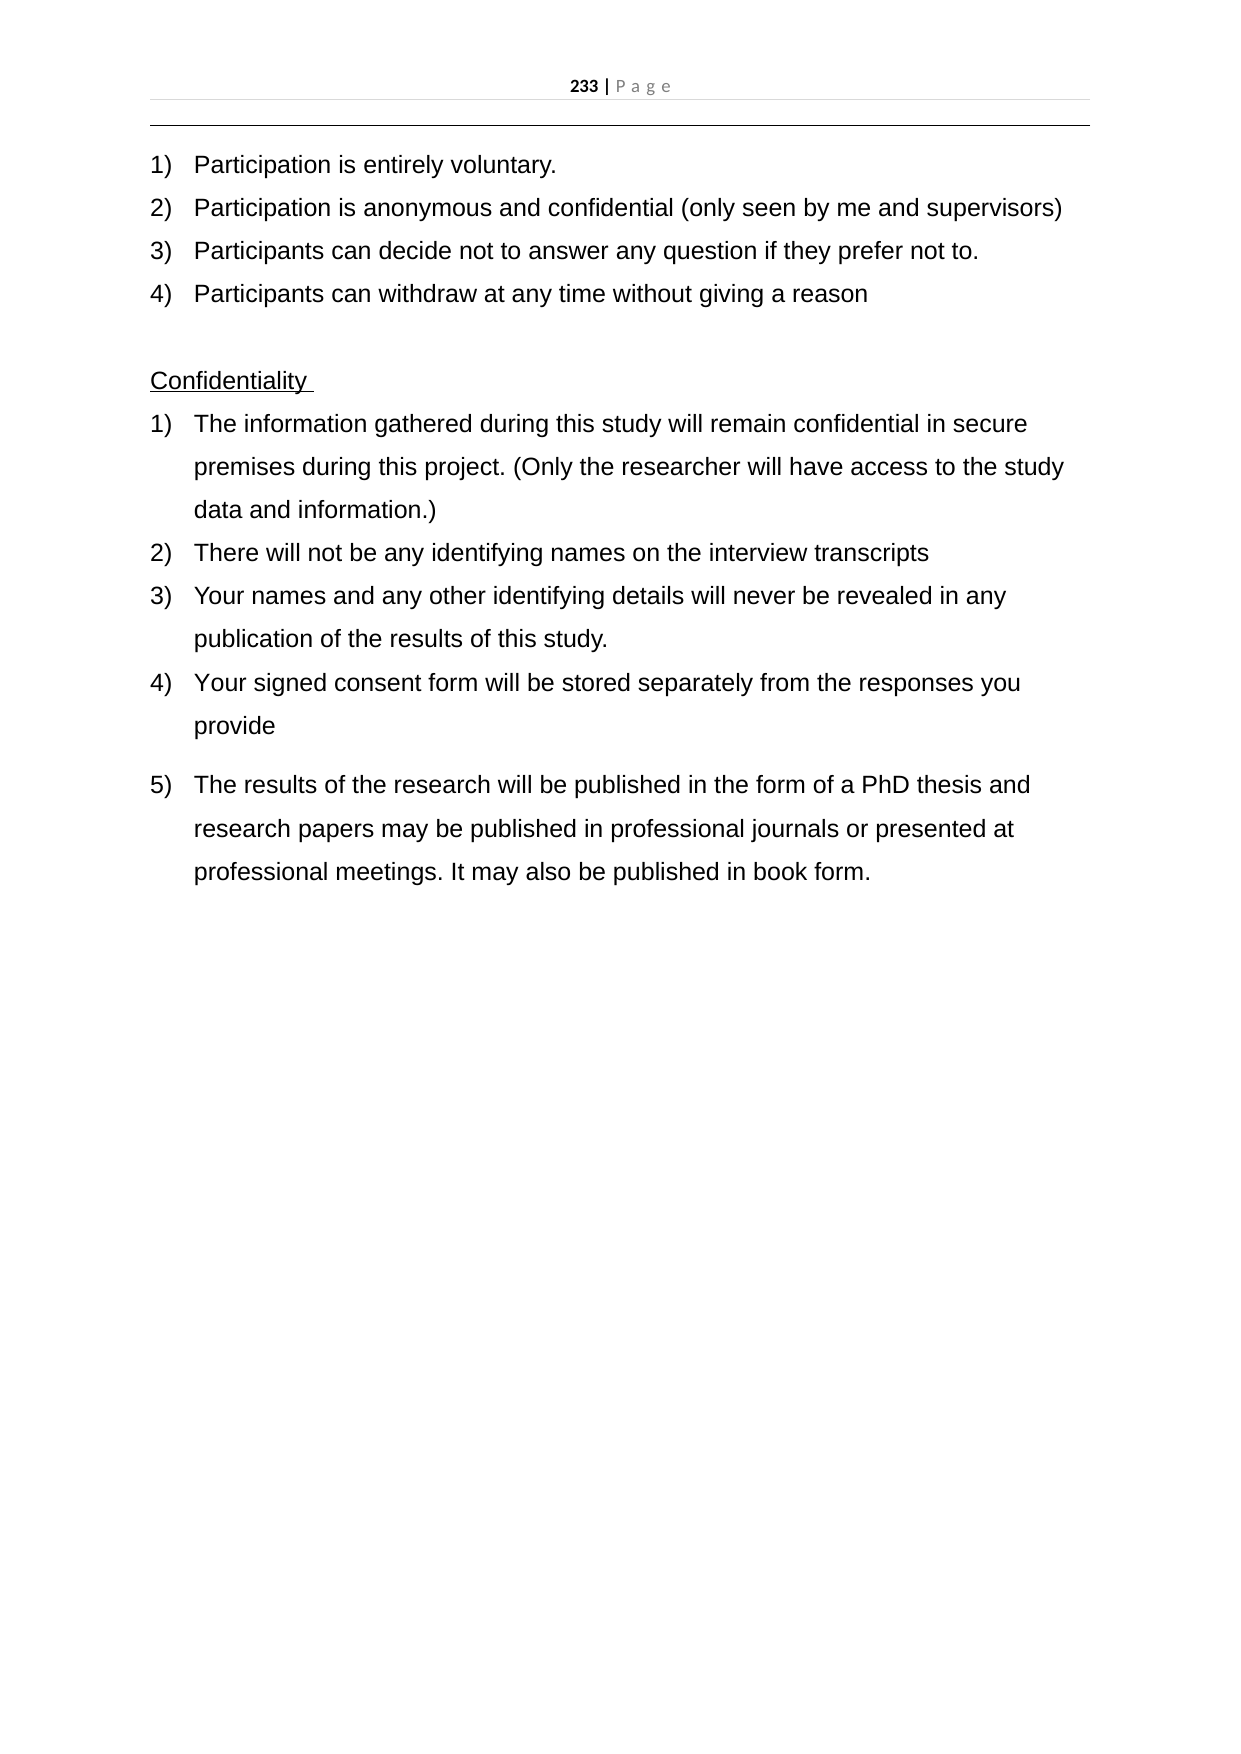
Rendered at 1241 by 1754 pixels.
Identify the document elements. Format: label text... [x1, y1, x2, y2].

list The information gathered during this study will remain confidential in secure premises during this project. (Only the researcher will have access to the study data and information.) [150, 409, 1090, 524]
list Participation is entirely voluntary. [150, 150, 1090, 179]
list Participation is anonymous and confidential (only seen by me and supervisors) [150, 193, 1090, 222]
list Your names and any other identifying details will never be revealed in any publication of the results of this study. [150, 581, 1090, 653]
list There will not be any identifying names on the interview transcripts [150, 538, 1090, 567]
list Participants can decide not to answer any question if they prefer not to. [150, 236, 1090, 265]
list The results of the research will be published in the form of a PhD thesis and research papers may be published in professional journals or presented at professional meetings. It may also be published in book form. [150, 770, 1090, 885]
list Participants can withdraw at any time without giving a reason [150, 279, 1090, 308]
list Your signed consent form will be stored separately from the responses you provide [150, 667, 1090, 739]
text Confidentiality [150, 366, 1090, 394]
